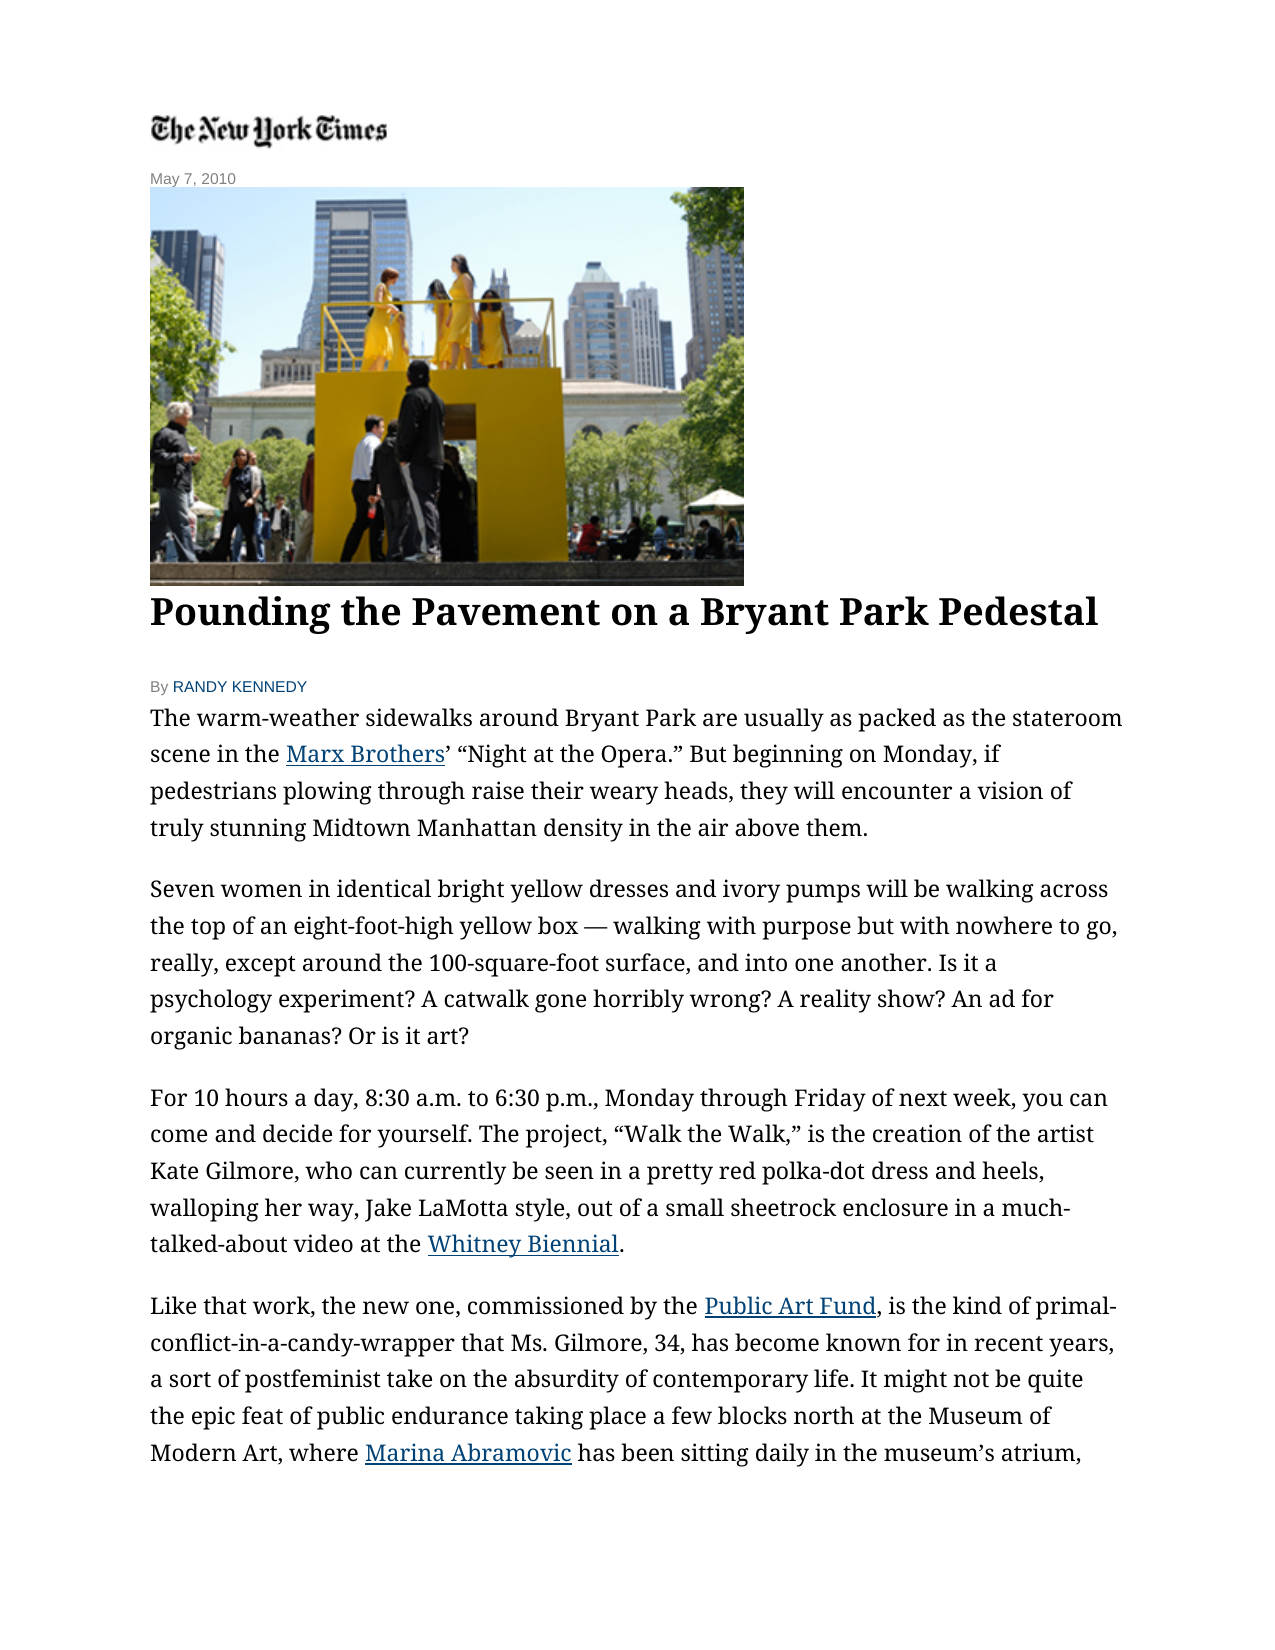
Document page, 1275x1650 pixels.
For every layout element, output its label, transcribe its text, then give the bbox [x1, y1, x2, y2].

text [150, 1284, 1125, 1468]
text For 10 hours a day, 8:30 a.m. to 6:30 p.m., Monday through Friday of next week, you can come and decide for yourself. The project, “Walk the Walk,” is the creation of the artist Kate Gilmore, who can currently be seen in a pretty red polka-dot dress and heels, walloping her way, Jake LaMotta style, out of a small sheetrock enclosure in a much-talked-about video at the Whitney Biennial. [150, 1076, 1125, 1259]
picture [150, 187, 744, 586]
picture [150, 114, 390, 150]
text The warm-weather sidewalks around Bryant Park are usually as packed as the stateroom scene in the Marx Brothers’ “Night at the Opera.” But beginning on Monday, if pedestrians plowing through raise their weary heads, they will encounter a vision of truly stunning Midtown Manhattan density in the air above them. [150, 696, 1125, 843]
text May 7, 2010 [150, 150, 1125, 187]
text By RANDY KENNEDY [150, 666, 1125, 696]
text Seven women in identical bright yellow dresses and ivory pumps will be walking across the top of an eight-foot-high yellow box — walking with purpose but with nowhere to go, really, except around the 100-square-foot surface, and into one another. Is it a psychology experiment? A catwalk gone horribly wrong? A reality show? An ad for organic bananas? Or is it art? [150, 868, 1125, 1051]
text Pounding the Pavement on a Bryant Park Pedestal [150, 585, 1125, 636]
